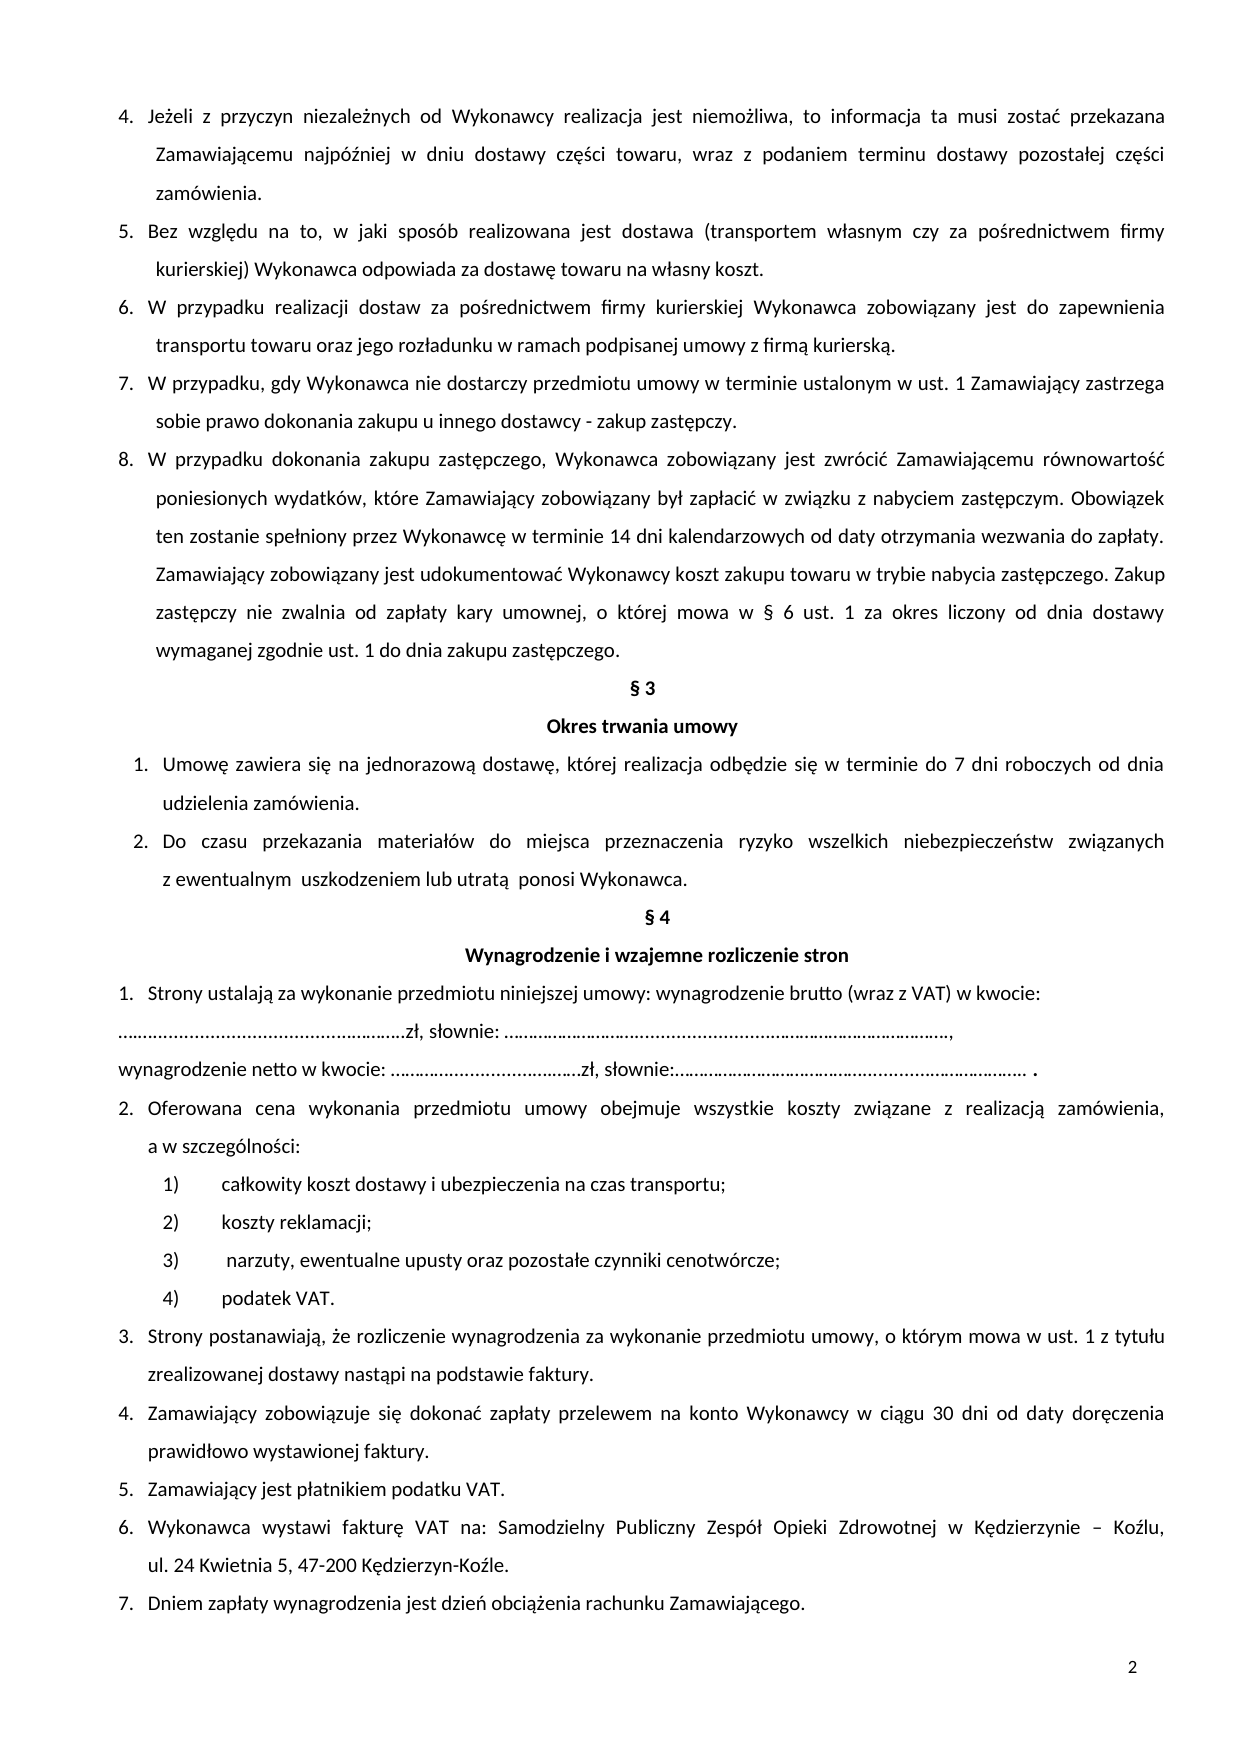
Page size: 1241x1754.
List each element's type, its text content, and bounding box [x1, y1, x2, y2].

list wynagrodzenie netto w kwocie: …………................….……zł, słownie:………………………………….............……………….. . [118, 1057, 1167, 1082]
subtitle Okres trwania umowy [118, 713, 1167, 739]
list Dniem zapłaty wynagrodzenia jest dzień obciążenia rachunku Zamawiającego. [118, 1590, 1167, 1616]
list Zamawiający zobowiązuje się dokonać zapłaty przelewem na konto Wykonawcy w ciągu 30 dni od daty doręczenia prawidłowo wystawionej faktury. [118, 1400, 1167, 1463]
list W przypadku, gdy Wykonawca nie dostarczy przedmiotu umowy w terminie ustalonym w ust. 1 Zamawiający zastrzega sobie prawo dokonania zakupu u innego dostawcy - zakup zastępczy. [118, 370, 1167, 434]
list W przypadku realizacji dostaw za pośrednictwem firmy kurierskiej Wykonawca zobowiązany jest do zapewnienia transportu towaru oraz jego rozładunku w ramach podpisanej umowy z firmą kurierską. [118, 294, 1167, 358]
list Umowę zawiera się na jednorazową dostawę, której realizacja odbędzie się w terminie do 7 dni roboczych od dnia udzielenia zamówienia. [133, 752, 1167, 815]
subtitle § 4 [148, 904, 1167, 929]
list Strony postanawiają, że rozliczenie wynagrodzenia za wykonanie przedmiotu umowy, o którym mowa w ust. 1 z tytułu zrealizowanej dostawy nastąpi na podstawie faktury. [118, 1323, 1167, 1387]
list podatek VAT. [162, 1285, 1167, 1311]
subtitle Wynagrodzenie i wzajemne rozliczenie stron [148, 942, 1167, 968]
list Bez względu na to, w jaki sposób realizowana jest dostawa (transportem własnym czy za pośrednictwem firmy kurierskiej) Wykonawca odpowiada za dostawę towaru na własny koszt. [118, 218, 1167, 281]
list Do czasu przekazania materiałów do miejsca przeznaczenia ryzyko wszelkich niebezpieczeństw związanych z ewentualnym uszkodzeniem lub utratą ponosi Wykonawca. [133, 828, 1167, 891]
subtitle § 3 [118, 675, 1167, 701]
list Wykonawca wystawi fakturę VAT na: Samodzielny Publiczny Zespół Opieki Zdrowotnej w Kędzierzynie – Koźlu, ul. 24 Kwietnia 5, 47-200 Kędzierzyn-Koźle. [118, 1514, 1167, 1578]
list Strony ustalają za wykonanie przedmiotu niniejszej umowy: wynagrodzenie brutto (wraz z VAT) w kwocie: [118, 980, 1167, 1006]
list koszty reklamacji; [162, 1209, 1167, 1234]
list W przypadku dokonania zakupu zastępczego, Wykonawca zobowiązany jest zwrócić Zamawiającemu równowartość poniesionych wydatków, które Zamawiający zobowiązany był zapłacić w związku z nabyciem zastępczym. Obowiązek ten zostanie spełniony przez Wykonawcę w terminie 14 dni kalendarzowych od daty otrzymania wezwania do zapłaty. Zamawiający zobowiązany jest udokumentować Wykonawcy koszt zakupu towaru w trybie nabycia zastępczego. Zakup zastępczy nie zwalnia od zapłaty kary umownej, o której mowa w § 6 ust. 1 za okres liczony od dnia dostawy wymaganej zgodnie ust. 1 do dnia zakupu zastępczego. [118, 447, 1167, 663]
list Zamawiający jest płatnikiem podatku VAT. [118, 1476, 1167, 1501]
list Jeżeli z przyczyn niezależnych od Wykonawcy realizacja jest niemożliwa, to informacja ta musi zostać przekazana Zamawiającemu najpóźniej w dniu dostawy części towaru, wraz z podaniem terminu dostawy pozostałej części zamówienia. [118, 103, 1167, 205]
list Oferowana cena wykonania przedmiotu umowy obejmuje wszystkie koszty związane z realizacją zamówienia, a w szczególności: [118, 1095, 1167, 1158]
list całkowity koszt dostawy i ubezpieczenia na czas transportu; [162, 1171, 1167, 1196]
list ….…......................................………..zł, słownie: ………………………..........................………………………………., [118, 1018, 1167, 1044]
list narzuty, ewentualne upusty oraz pozostałe czynniki cenotwórcze; [162, 1247, 1167, 1273]
